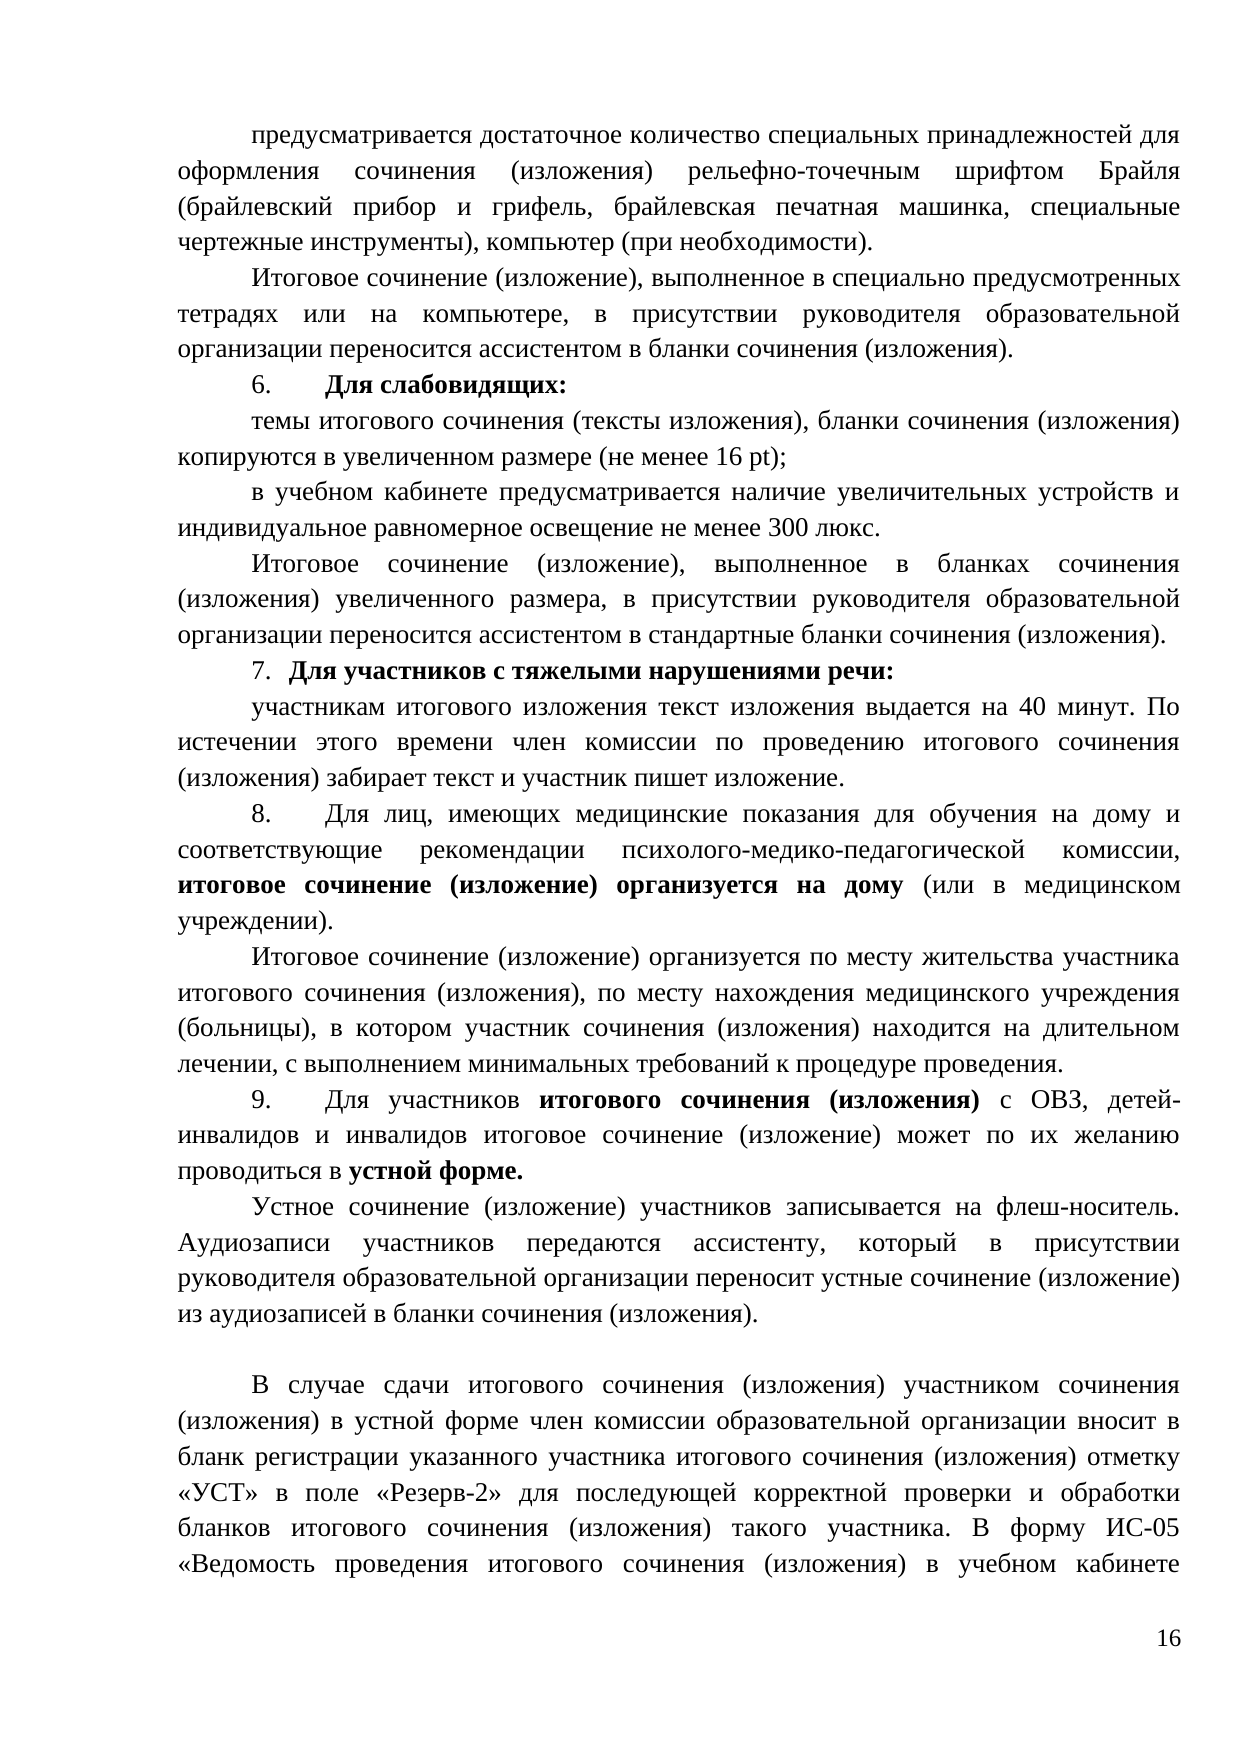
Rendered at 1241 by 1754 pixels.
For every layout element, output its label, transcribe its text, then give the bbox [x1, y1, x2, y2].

text Устное сочинение (изложение) участников записывается на флеш-носитель. Аудиозаписи участников передаются ассистенту, который в присутствии руководителя образовательной организации переносит устные сочинение (изложение) из аудиозаписей в бланки сочинения (изложения). [177, 1190, 1181, 1328]
text предусматривается достаточное количество специальных принадлежностей для оформления сочинения (изложения) рельефно-точечным шрифтом Брайля (брайлевский прибор и грифель, брайлевская печатная машинка, специальные чертежные инструменты), компьютер (при необходимости). [177, 118, 1181, 256]
list Для участников итогового сочинения (изложения) с ОВЗ, детей-инвалидов и инвалидов итоговое сочинение (изложение) может по их желанию проводиться в устной форме. [177, 1083, 1181, 1185]
text Итоговое сочинение (изложение), выполненное в специально предусмотренных тетрадях или на компьютере, в присутствии руководителя образовательной организации переносится ассистентом в бланки сочинения (изложения). [177, 261, 1181, 364]
list Для лиц, имеющих медицинские показания для обучения на дому и соответствующие рекомендации психолого-медико-педагогической комиссии, итоговое сочинение (изложение) организуется на дому (или в медицинском учреждении). [177, 797, 1181, 935]
text Итоговое сочинение (изложение), выполненное в бланках сочинения (изложения) увеличенного размера, в присутствии руководителя образовательной организации переносится ассистентом в стандартные бланки сочинения (изложения). [177, 547, 1181, 649]
text темы итогового сочинения (тексты изложения), бланки сочинения (изложения) копируются в увеличенном размере (не менее 16 pt); [177, 404, 1181, 471]
text в учебном кабинете предусматривается наличие увеличительных устройств и индивидуальное равномерное освещение не менее 300 люкс. [177, 475, 1181, 542]
list Для участников с тяжелыми нарушениями речи: [251, 654, 1181, 685]
text участникам итогового изложения текст изложения выдается на 40 минут. По истечении этого времени член комиссии по проведению итогового сочинения (изложения) забирает текст и участник пишет изложение. [177, 690, 1181, 792]
list Для слабовидящих: [177, 368, 1181, 399]
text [177, 1369, 1181, 1578]
text Итоговое сочинение (изложение) организуется по месту жительства участника итогового сочинения (изложения), по месту нахождения медицинского учреждения (больницы), в котором участник сочинения (изложения) находится на длительном лечении, с выполнением минимальных требований к процедуре проведения. [177, 940, 1181, 1078]
